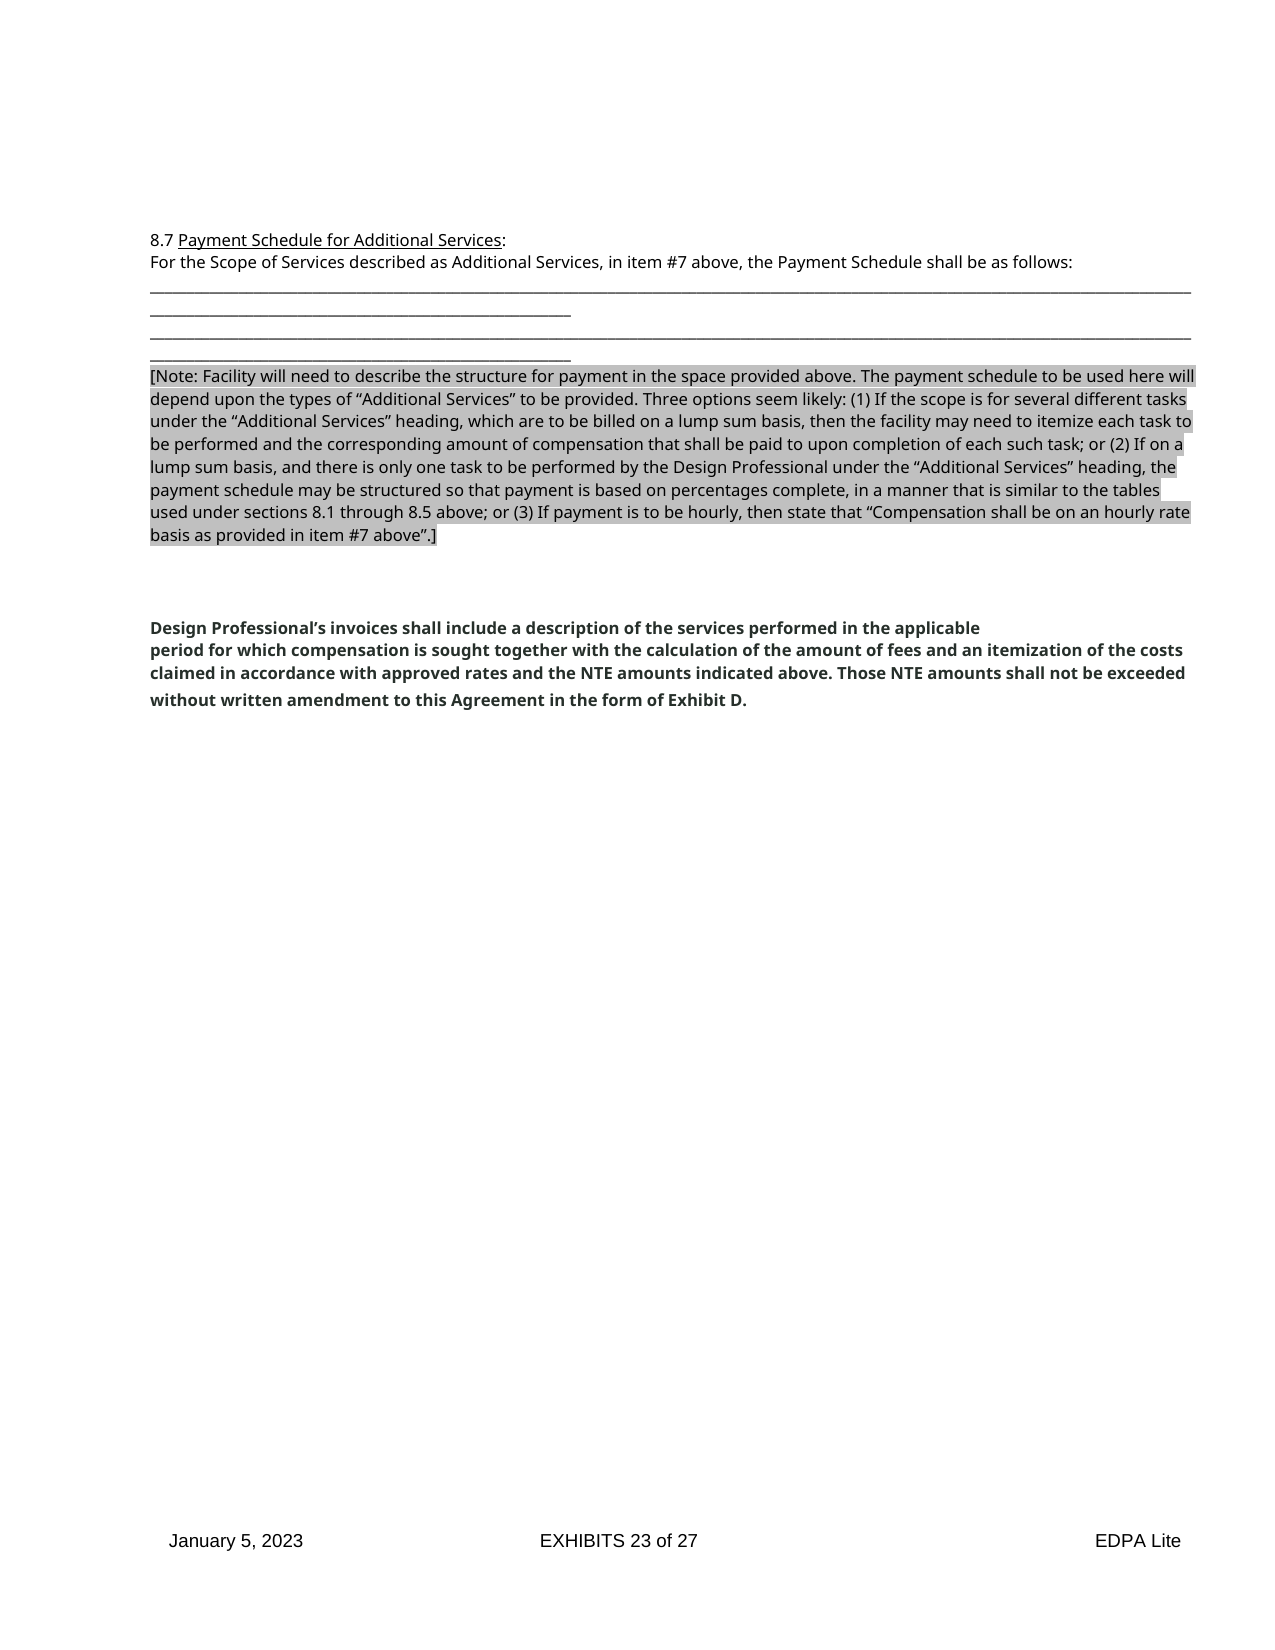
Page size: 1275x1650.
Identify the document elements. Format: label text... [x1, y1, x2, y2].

text period for which compensation is sought together with the calculation of the amount of fees and an itemization of the costs claimed in accordance with approved rates and the NTE amounts indicated above. Those NTE amounts shall not be exceeded without written amendment to this Agreement in the form of Exhibit D. [150, 639, 1200, 712]
text 8.7 Payment Schedule for Additional Services: [150, 228, 1200, 251]
text Design Professional’s invoices shall include a description of the services performed in the applicable [150, 616, 1200, 639]
text [Note: Facility will need to describe the structure for payment in the space provided above. The payment schedule to be used here will depend upon the types of “Additional Services” to be provided. Three options seem likely: (1) If the scope is for several different tasks under the “Additional Services” heading, which are to be billed on a lump sum basis, then the facility may need to itemize each task to be performed and the corresponding amount of compensation that shall be paid to upon completion of each such task; or (2) If on a lump sum basis, and there is only one task to be performed by the Design Professional under the “Additional Services” heading, the payment schedule may be structured so that payment is based on percentages complete, in a manner that is similar to the tables used under sections 8.1 through 8.5 above; or (3) If payment is to be hourly, then state that “Compensation shall be on an hourly rate basis as provided in item #7 above”.] [150, 365, 1200, 546]
text For the Scope of Services described as Additional Services, in item #7 above, the Payment Schedule shall be as follows: [150, 251, 1200, 274]
